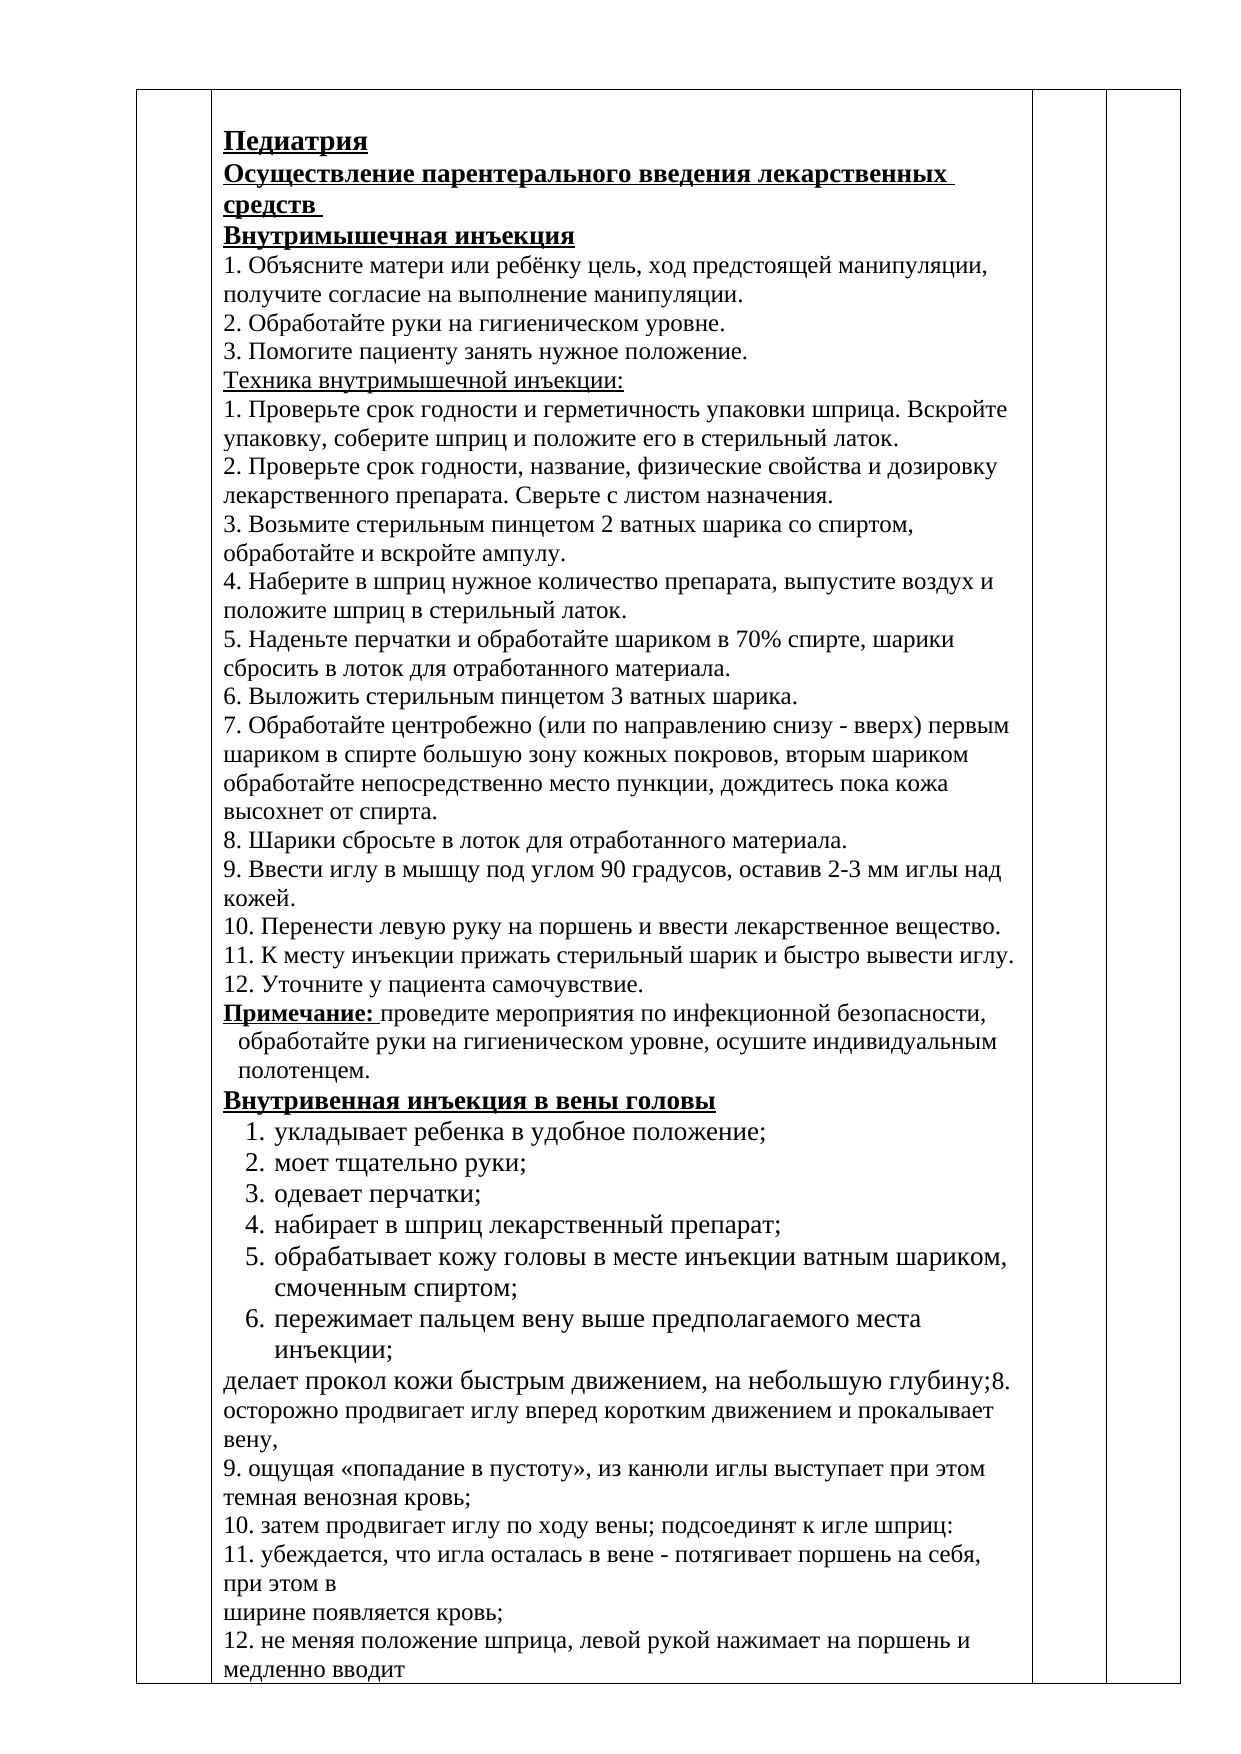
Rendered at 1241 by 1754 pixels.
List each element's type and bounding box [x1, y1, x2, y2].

table_header [1107, 90, 1180, 1683]
table_header [212, 90, 1032, 1683]
table_header [137, 90, 211, 1683]
table_header [1033, 90, 1106, 1683]
